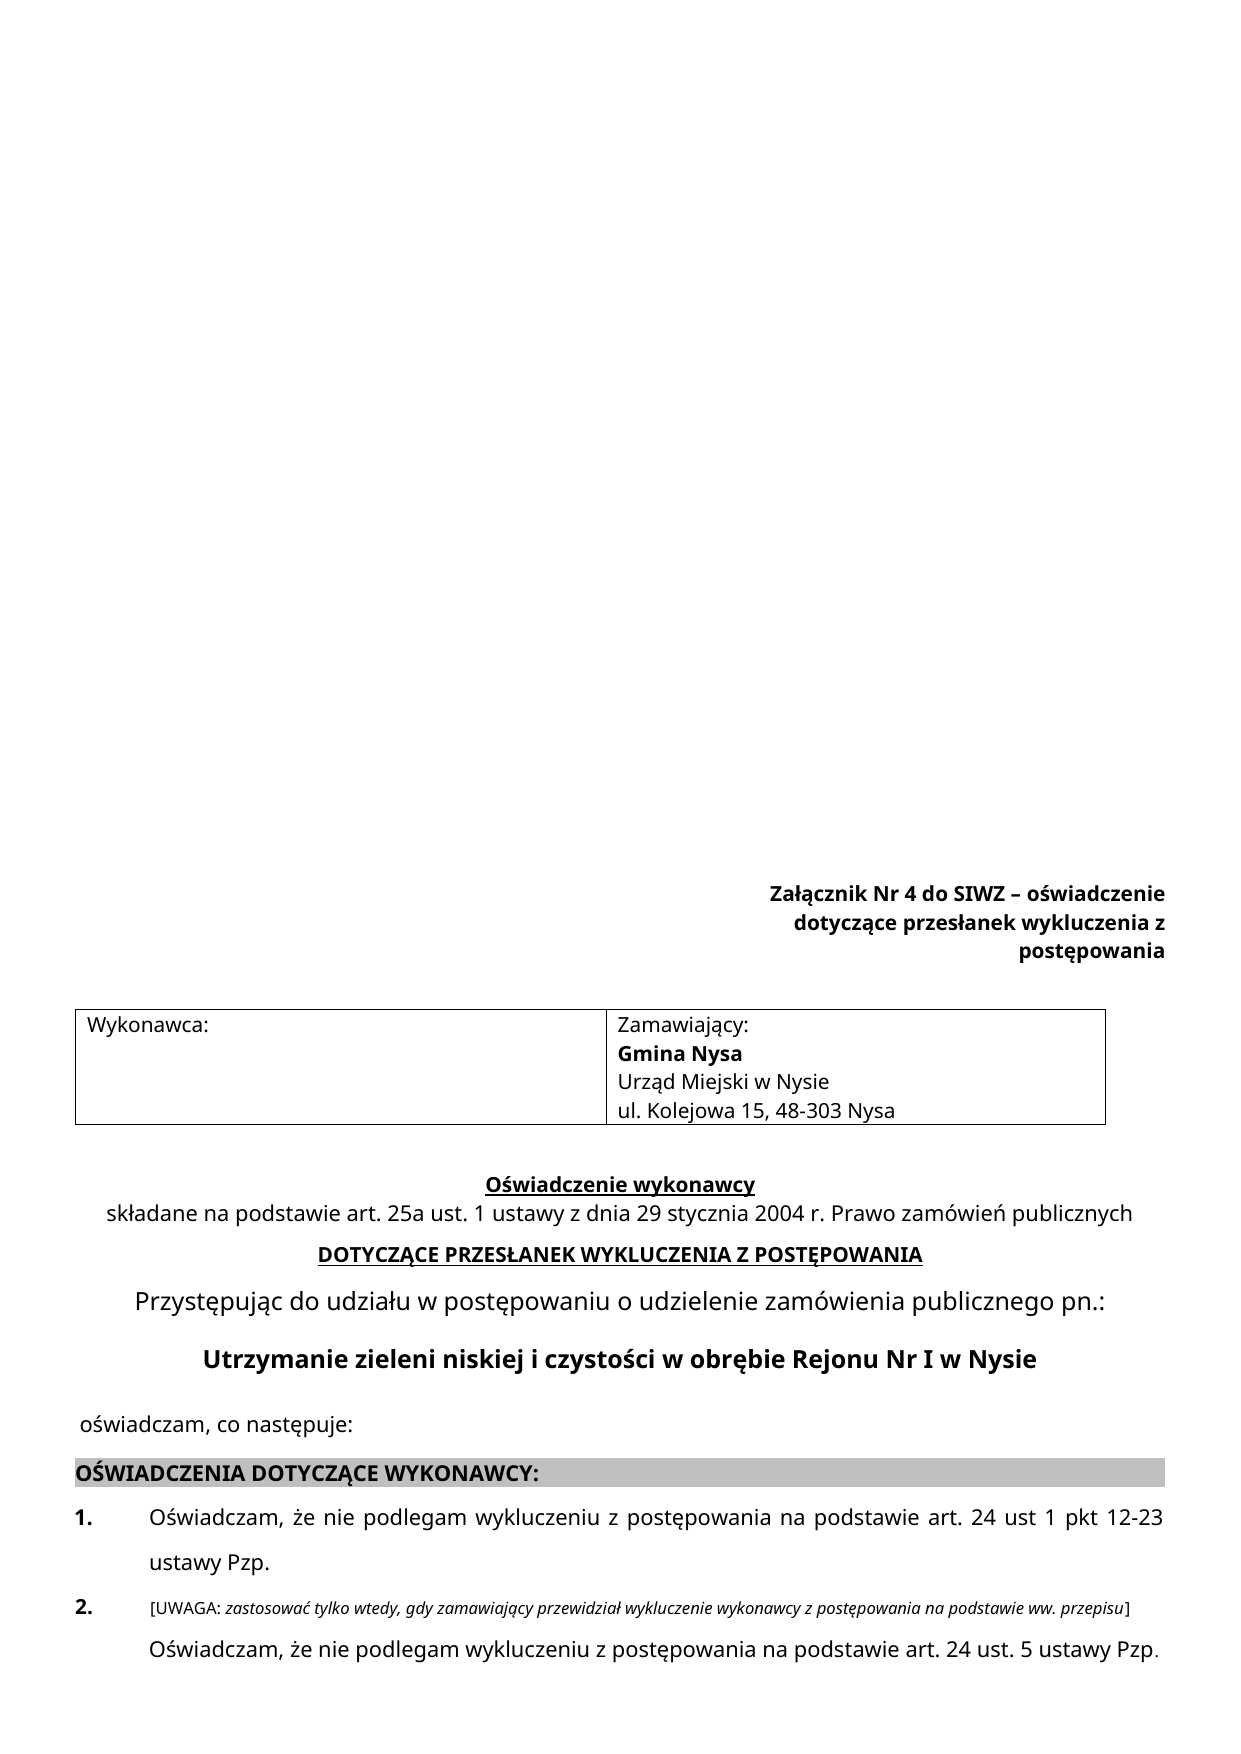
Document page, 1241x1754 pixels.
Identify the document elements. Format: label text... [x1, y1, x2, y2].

text postępowania [75, 936, 1165, 965]
text Oświadczenie wykonawcy [75, 1170, 1165, 1198]
text Załącznik Nr 4 do SIWZ – oświadczenie [75, 879, 1165, 908]
text OŚWIADCZENIA DOTYCZĄCE WYKONAWCY: [75, 1458, 1165, 1487]
subtitle Przystępując do udziału w postępowaniu o udzielenie zamówienia publicznego pn.: [75, 1283, 1165, 1317]
list [UWAGA: zastosować tylko wtedy, gdy zamawiający przewidział wykluczenie wykonawcy z postępowania na podstawie ww. przepisu] [75, 1592, 1165, 1620]
text dotyczące przesłanek wykluczenia z [75, 908, 1165, 936]
text oświadczam, co następuje: [75, 1409, 1165, 1439]
table_header Wykonawca: [76, 1010, 606, 1124]
list Oświadczam, że nie podlegam wykluczeniu z postępowania na podstawie art. 24 ust 1 pkt 12-23 ustawy Pzp. [74, 1502, 1165, 1577]
list Oświadczam, że nie podlegam wykluczeniu z postępowania na podstawie art. 24 ust. 5 ustawy Pzp. [149, 1634, 1165, 1664]
text składane na podstawie art. 25a ust. 1 ustawy z dnia 29 stycznia 2004 r. Prawo zamówień publicznych [75, 1198, 1165, 1228]
text Utrzymanie zieleni niskiej i czystości w obrębie Rejonu Nr I w Nysie [75, 1341, 1165, 1375]
text DOTYCZĄCE PRZESŁANEK WYKLUCZENIA Z POSTĘPOWANIA [75, 1241, 1165, 1269]
table_header Zamawiający: Gmina Nysa Urząd Miejski w Nysie ul. Kolejowa 15, 48-303 Nysa [607, 1010, 1105, 1124]
